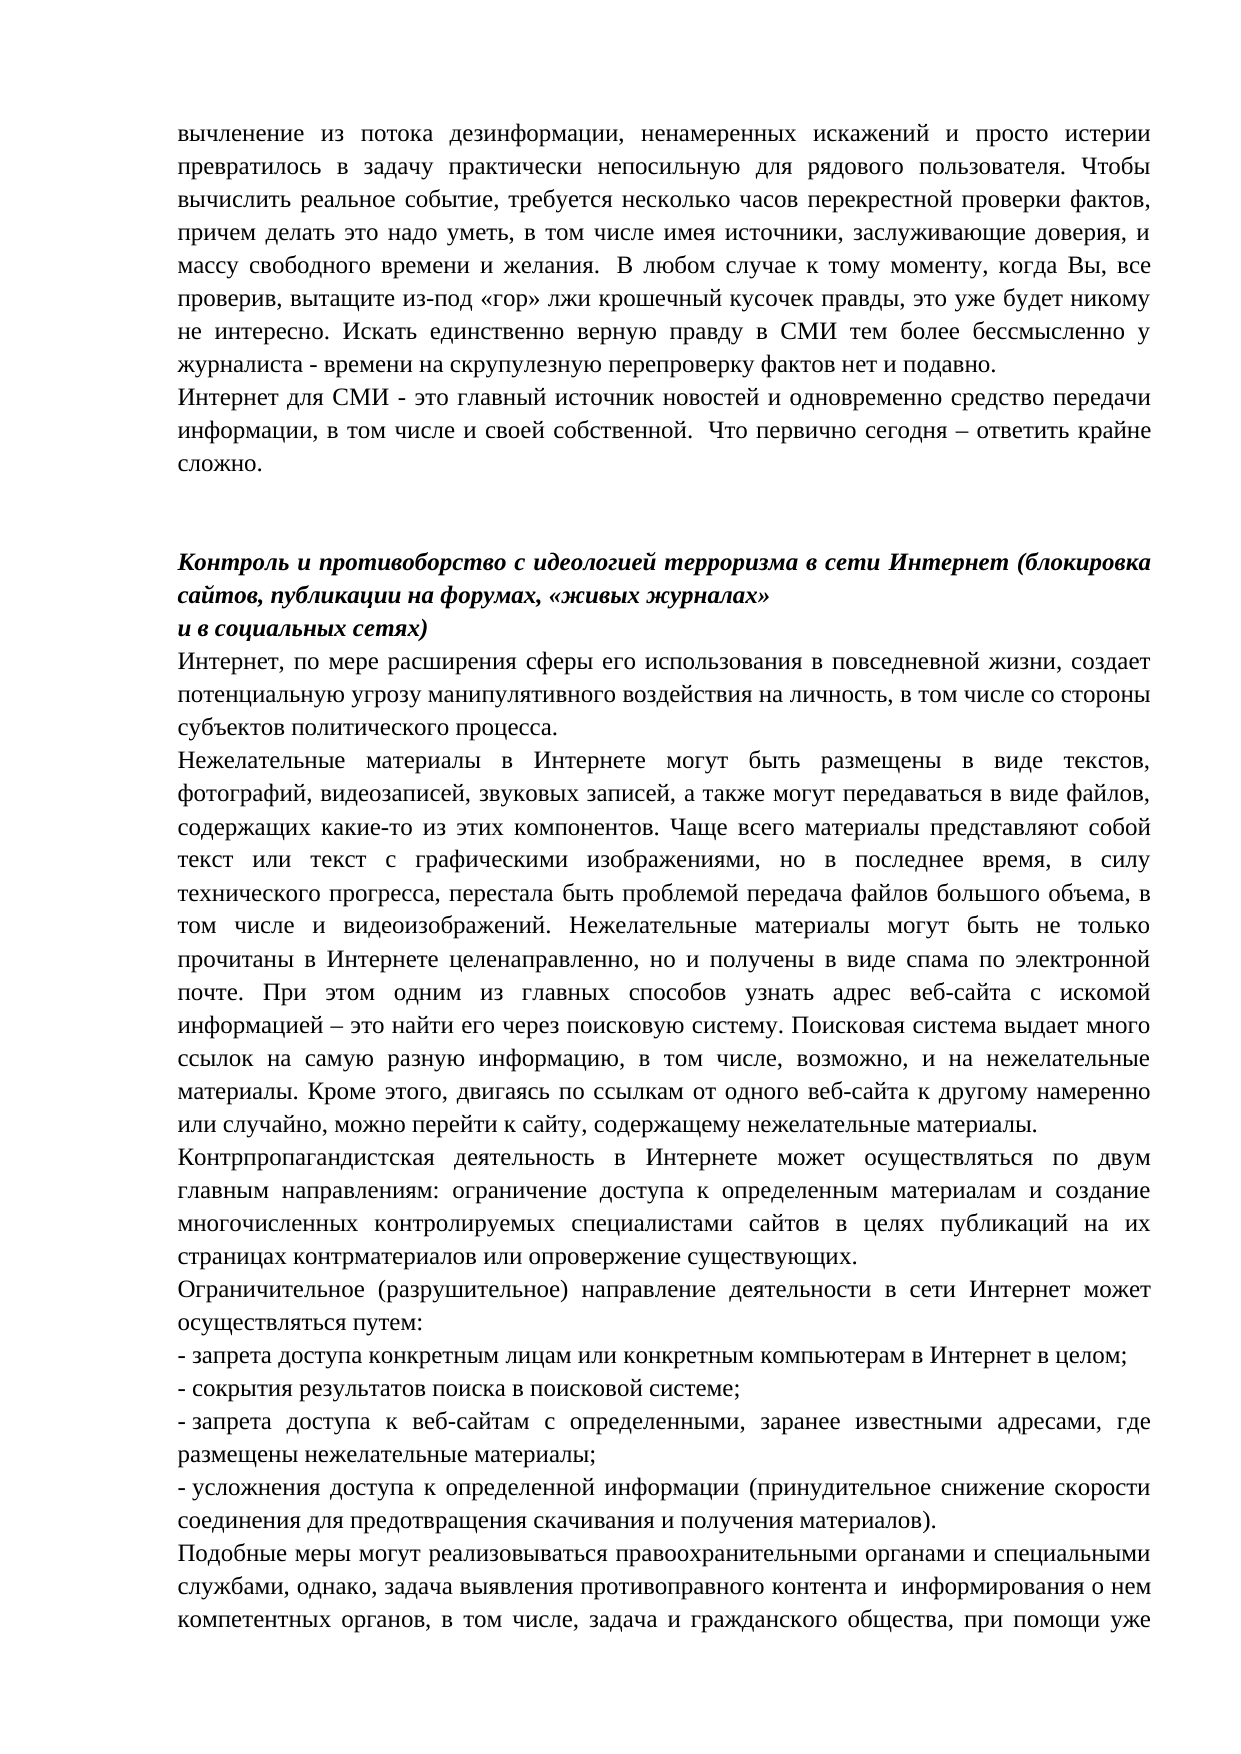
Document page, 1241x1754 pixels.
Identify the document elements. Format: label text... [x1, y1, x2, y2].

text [177, 118, 1152, 378]
text Ограничительное (разрушительное) направление деятельности в сети Интернет может осуществляться путем: [177, 1274, 1152, 1336]
text - сокрытия результатов поиска в поисковой системе; [177, 1373, 1152, 1402]
text - запрета доступа к веб-сайтам с определенными, заранее известными адресами, где размещены нежелательные материалы; [177, 1406, 1152, 1468]
text Нежелательные материалы в Интернете могут быть размещены в виде текстов, фотографий, видеозаписей, звуковых записей, а также могут передаваться в виде файлов, содержащих какие-то из этих компонентов. Чаще всего материалы представляют собой текст или текст с графическими изображениями, но в последнее время, в силу технического прогресса, перестала быть проблемой передача файлов большого объема, в том числе и видеоизображений. Нежелательные материалы могут быть не только прочитаны в Интернете целенаправленно, но и получены в виде спама по электронной почте. При этом одним из главных способов узнать адрес веб-сайта с искомой информацией – это найти его через поисковую систему. Поисковая система выдает много ссылок на самую разную информацию, в том числе, возможно, и на нежелательные материалы. Кроме этого, двигаясь по ссылкам от одного веб-сайта к другому намеренно или случайно, можно перейти к сайту, содержащему нежелательные материалы. [177, 746, 1152, 1137]
text Интернет, по мере расширения сферы его использования в повседневной жизни, создает потенциальную угрозу манипулятивного воздействия на личность, в том числе со стороны субъектов политического процесса. [177, 646, 1152, 741]
text - запрета доступа конкретным лицам или конкретным компьютерам в Интернет в целом; [177, 1340, 1152, 1369]
text - усложнения доступа к определенной информации (принудительное снижение скорости соединения для предотвращения скачивания и получения материалов). [177, 1472, 1152, 1534]
text Контрпропагандистская деятельность в Интернете может осуществляться по двум главным направлениям: ограничение доступа к определенным материалам и создание многочисленных контролируемых специалистами сайтов в целях публикаций на их страницах контрматериалов или опровержение существующих. [177, 1142, 1152, 1269]
text Контроль и противоборство с идеологией терроризма в сети Интернет (блокировка сайтов, публикации на форумах, «живых журналах» [177, 547, 1152, 609]
text Интернет для СМИ - это главный источник новостей и одновременно средство передачи информации, в том числе и своей собственной. Что первично сегодня – ответить крайне сложно. [177, 382, 1152, 477]
text и в социальных сетях) [177, 613, 1152, 642]
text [177, 1538, 1152, 1633]
